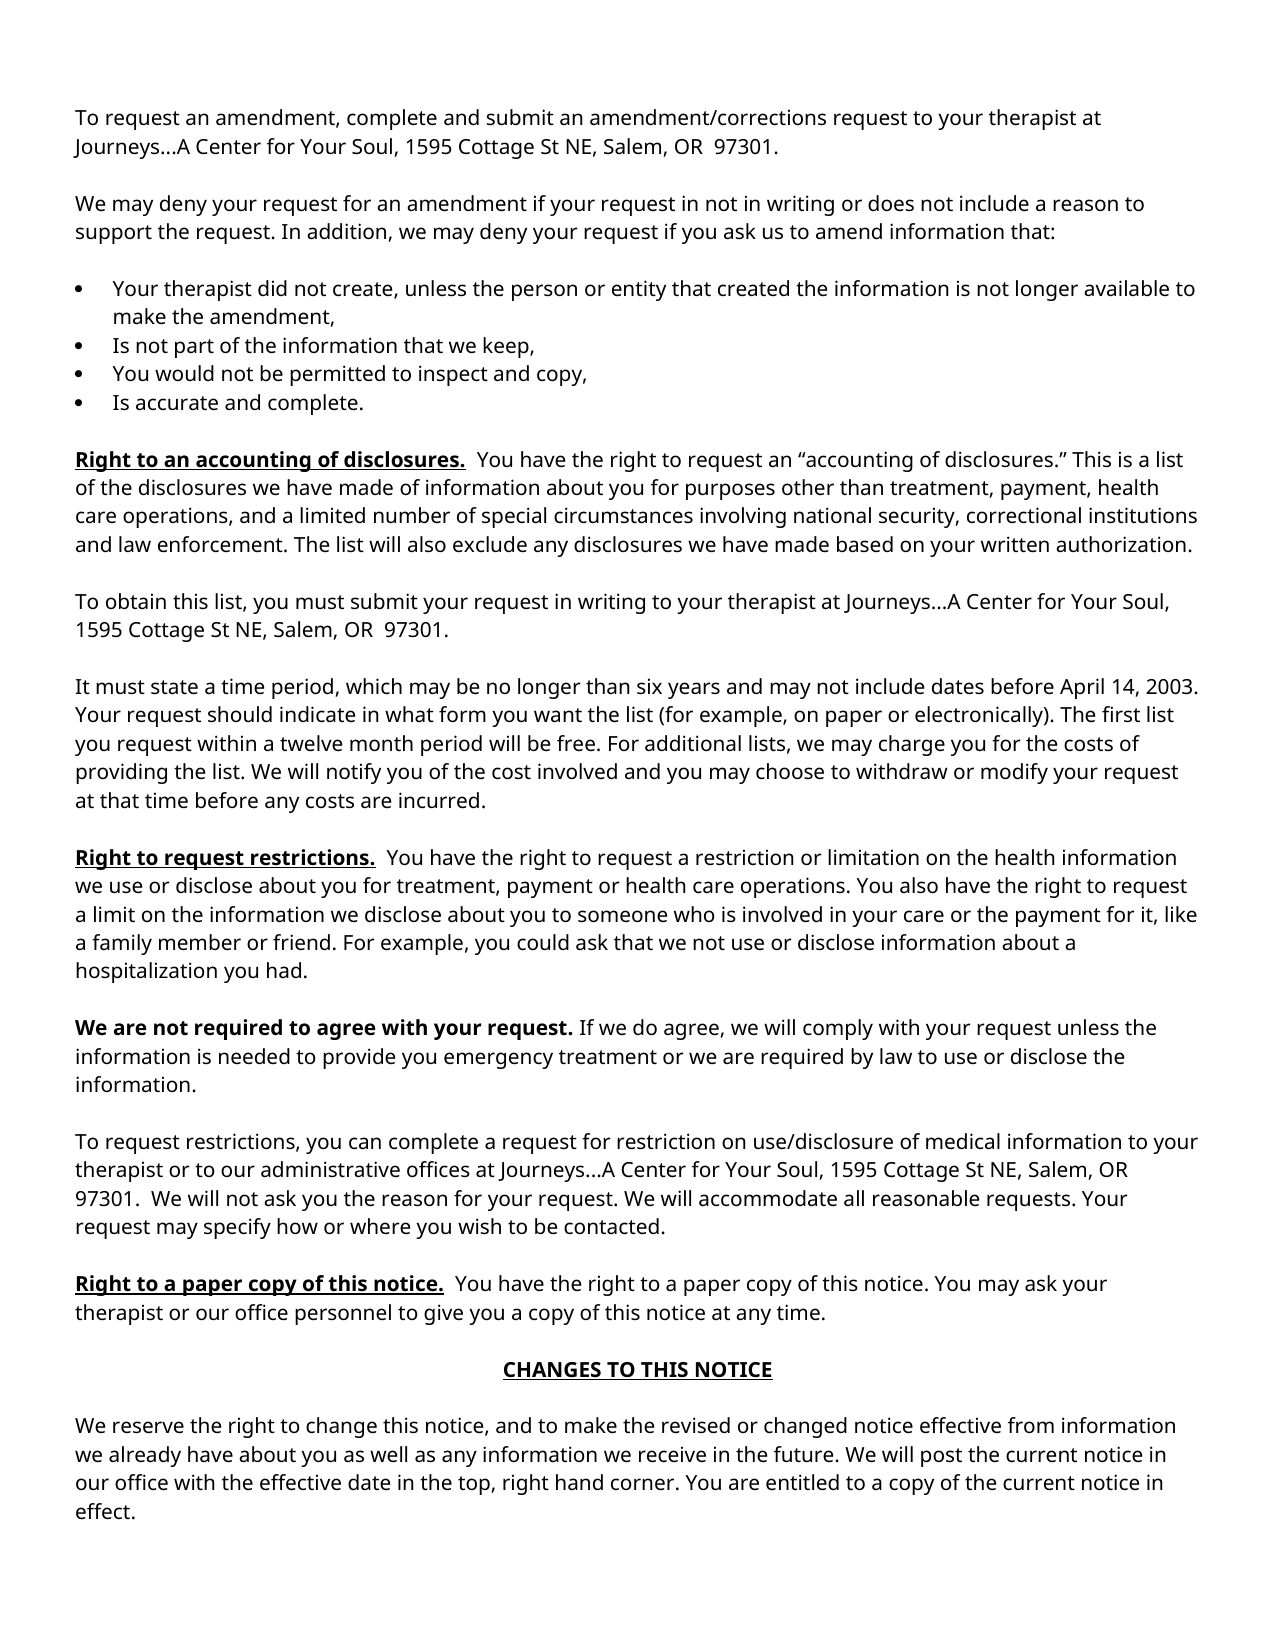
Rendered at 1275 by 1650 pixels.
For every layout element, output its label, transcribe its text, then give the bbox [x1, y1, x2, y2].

list Is not part of the information that we keep, [75, 331, 1200, 359]
subtitle CHANGES TO THIS NOTICE [75, 1355, 1200, 1383]
text Right to request restrictions. You have the right to request a restriction or limitation on the health information we use or disclose about you for treatment, payment or health care operations. You also have the right to request a limit on the information we disclose about you to someone who is involved in your care or the payment for it, like a family member or friend. For example, you could ask that we not use or disclose information about a hospitalization you had. [75, 843, 1200, 985]
text Right to an accounting of disclosures. You have the right to request an “accounting of disclosures.” This is a list of the disclosures we have made of information about you for purposes other than treatment, payment, health care operations, and a limited number of special circumstances involving national security, correctional institutions and law enforcement. The list will also exclude any disclosures we have made based on your written authorization. [75, 445, 1200, 558]
text To obtain this list, you must submit your request in writing to your therapist at Journeys...A Center for Your Soul, 1595 Cottage St NE, Salem, OR 97301. [75, 587, 1200, 644]
text We may deny your request for an amendment if your request in not in writing or does not include a reason to support the request. In addition, we may deny your request if you ask us to amend information that: [75, 189, 1200, 246]
text To request an amendment, complete and submit an amendment/corrections request to your therapist at Journeys...A Center for Your Soul, 1595 Cottage St NE, Salem, OR 97301. [75, 103, 1200, 160]
text To request restrictions, you can complete a request for restriction on use/disclosure of medical information to your therapist or to our administrative offices at Journeys...A Center for Your Soul, 1595 Cottage St NE, Salem, OR 97301. We will not ask you the reason for your request. We will accommodate all reasonable requests. Your request may specify how or where you wish to be contacted. [75, 1127, 1200, 1241]
list Your therapist did not create, unless the person or entity that created the information is not longer available to make the amendment, [75, 274, 1200, 331]
text Right to a paper copy of this notice. You have the right to a paper copy of this notice. You may ask your therapist or our office personnel to give you a copy of this notice at any time. [75, 1269, 1200, 1326]
text We are not required to agree with your request. If we do agree, we will comply with your request unless the information is needed to provide you emergency treatment or we are required by law to use or disclose the information. [75, 1013, 1200, 1099]
text We reserve the right to change this notice, and to make the revised or changed notice effective from information we already have about you as well as any information we receive in the future. We will post the current notice in our office with the effective date in the top, right hand corner. You are entitled to a copy of the current notice in effect. [75, 1412, 1200, 1525]
list Is accurate and complete. [75, 388, 1200, 416]
text It must state a time period, which may be no longer than six years and may not include dates before April 14, 2003. Your request should indicate in what form you want the list (for example, on paper or electronically). The first list you request within a twelve month period will be free. For additional lists, we may charge you for the costs of providing the list. We will notify you of the cost involved and you may choose to withdraw or modify your request at that time before any costs are incurred. [75, 672, 1200, 814]
list You would not be permitted to inspect and copy, [75, 359, 1200, 388]
